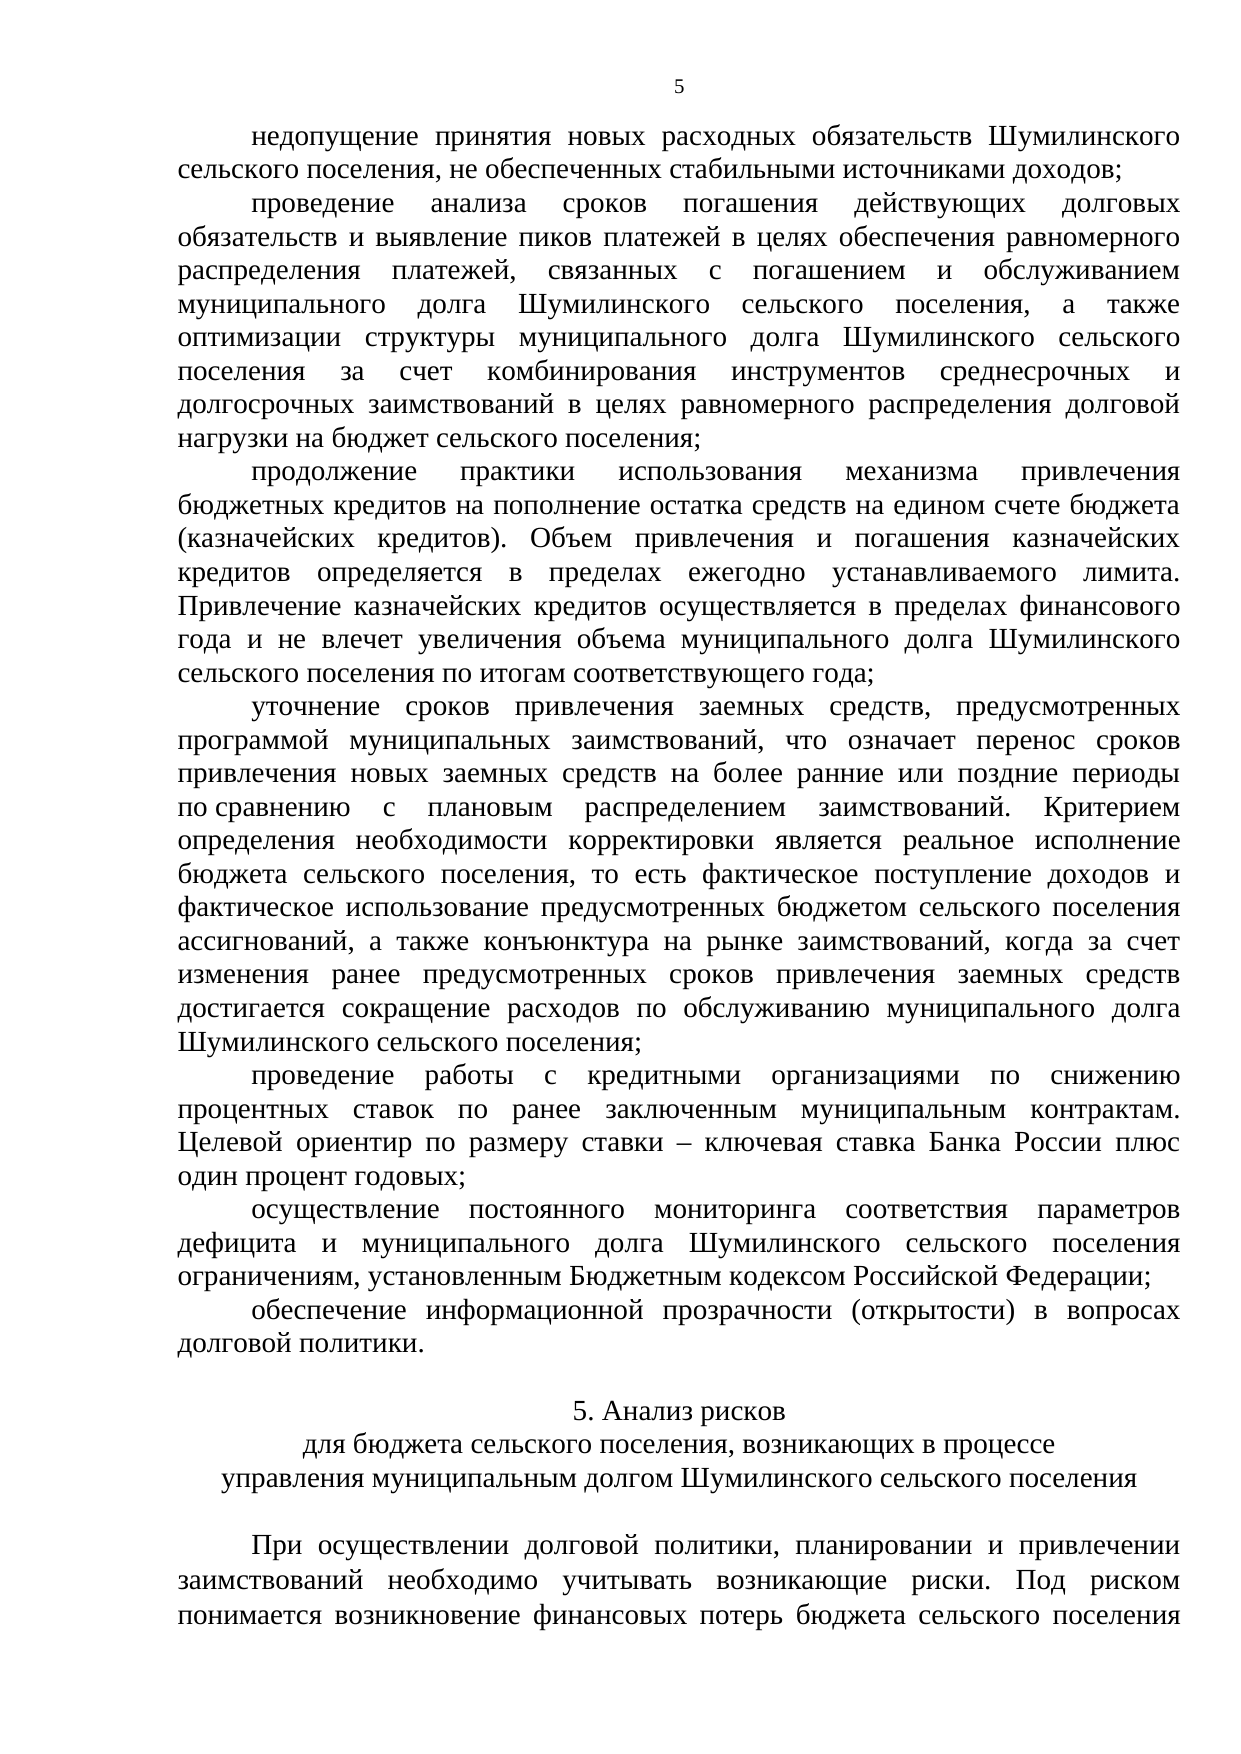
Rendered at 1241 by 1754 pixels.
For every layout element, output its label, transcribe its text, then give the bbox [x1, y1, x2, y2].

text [177, 1527, 1181, 1631]
text недопущение принятия новых расходных обязательств Шумилинского сельского поселения, не обеспеченных стабильными источниками доходов; [177, 118, 1181, 185]
text проведение анализа сроков погашения действующих долговых обязательств и выявление пиков платежей в целях обеспечения равномерного распределения платежей, связанных с погашением и обслуживанием муниципального долга Шумилинского сельского поселения, а также оптимизации структуры муниципального долга Шумилинского сельского поселения за счет комбинирования инструментов среднесрочных и долгосрочных заимствований в целях равномерного распределения долговой нагрузки на бюджет сельского поселения; [177, 185, 1181, 453]
text проведение работы с кредитными организациями по снижению процентных ставок по ранее заключенным муниципальным контрактам. Целевой ориентир по размеру ставки – ключевая ставка Банка России плюс один процент годовых; [177, 1057, 1181, 1191]
text уточнение сроков привлечения заемных средств, предусмотренных программой муниципальных заимствований, что означает перенос сроков привлечения новых заемных средств на более ранние или поздние периоды по сравнению с плановым распределением заимствований. Критерием определения необходимости корректировки является реальное исполнение бюджета сельского поселения, то есть фактическое поступление доходов и фактическое использование предусмотренных бюджетом сельского поселения ассигнований, а также конъюнктура на рынке заимствований, когда за счет изменения ранее предусмотренных сроков привлечения заемных средств достигается сокращение расходов по обслуживанию муниципального долга Шумилинского сельского поселения; [177, 688, 1181, 1057]
text продолжение практики использования механизма привлечения бюджетных кредитов на пополнение остатка средств на едином счете бюджета (казначейских кредитов). Объем привлечения и погашения казначейских кредитов определяется в пределах ежегодно устанавливаемого лимита. Привлечение казначейских кредитов осуществляется в пределах финансового года и не влечет увеличения объема муниципального долга Шумилинского сельского поселения по итогам соответствующего года; [177, 453, 1181, 688]
text 5. Анализ рисков [177, 1393, 1181, 1426]
text для бюджета сельского поселения, возникающих в процессе [177, 1426, 1181, 1460]
text осуществление постоянного мониторинга соответствия параметров дефицита и муниципального долга Шумилинского сельского поселения ограничениям, установленным Бюджетным кодексом Российской Федерации; [177, 1191, 1181, 1292]
text обеспечение информационной прозрачности (открытости) в вопросах долговой политики. [177, 1292, 1181, 1359]
text управления муниципальным долгом Шумилинского сельского поселения [177, 1460, 1181, 1493]
